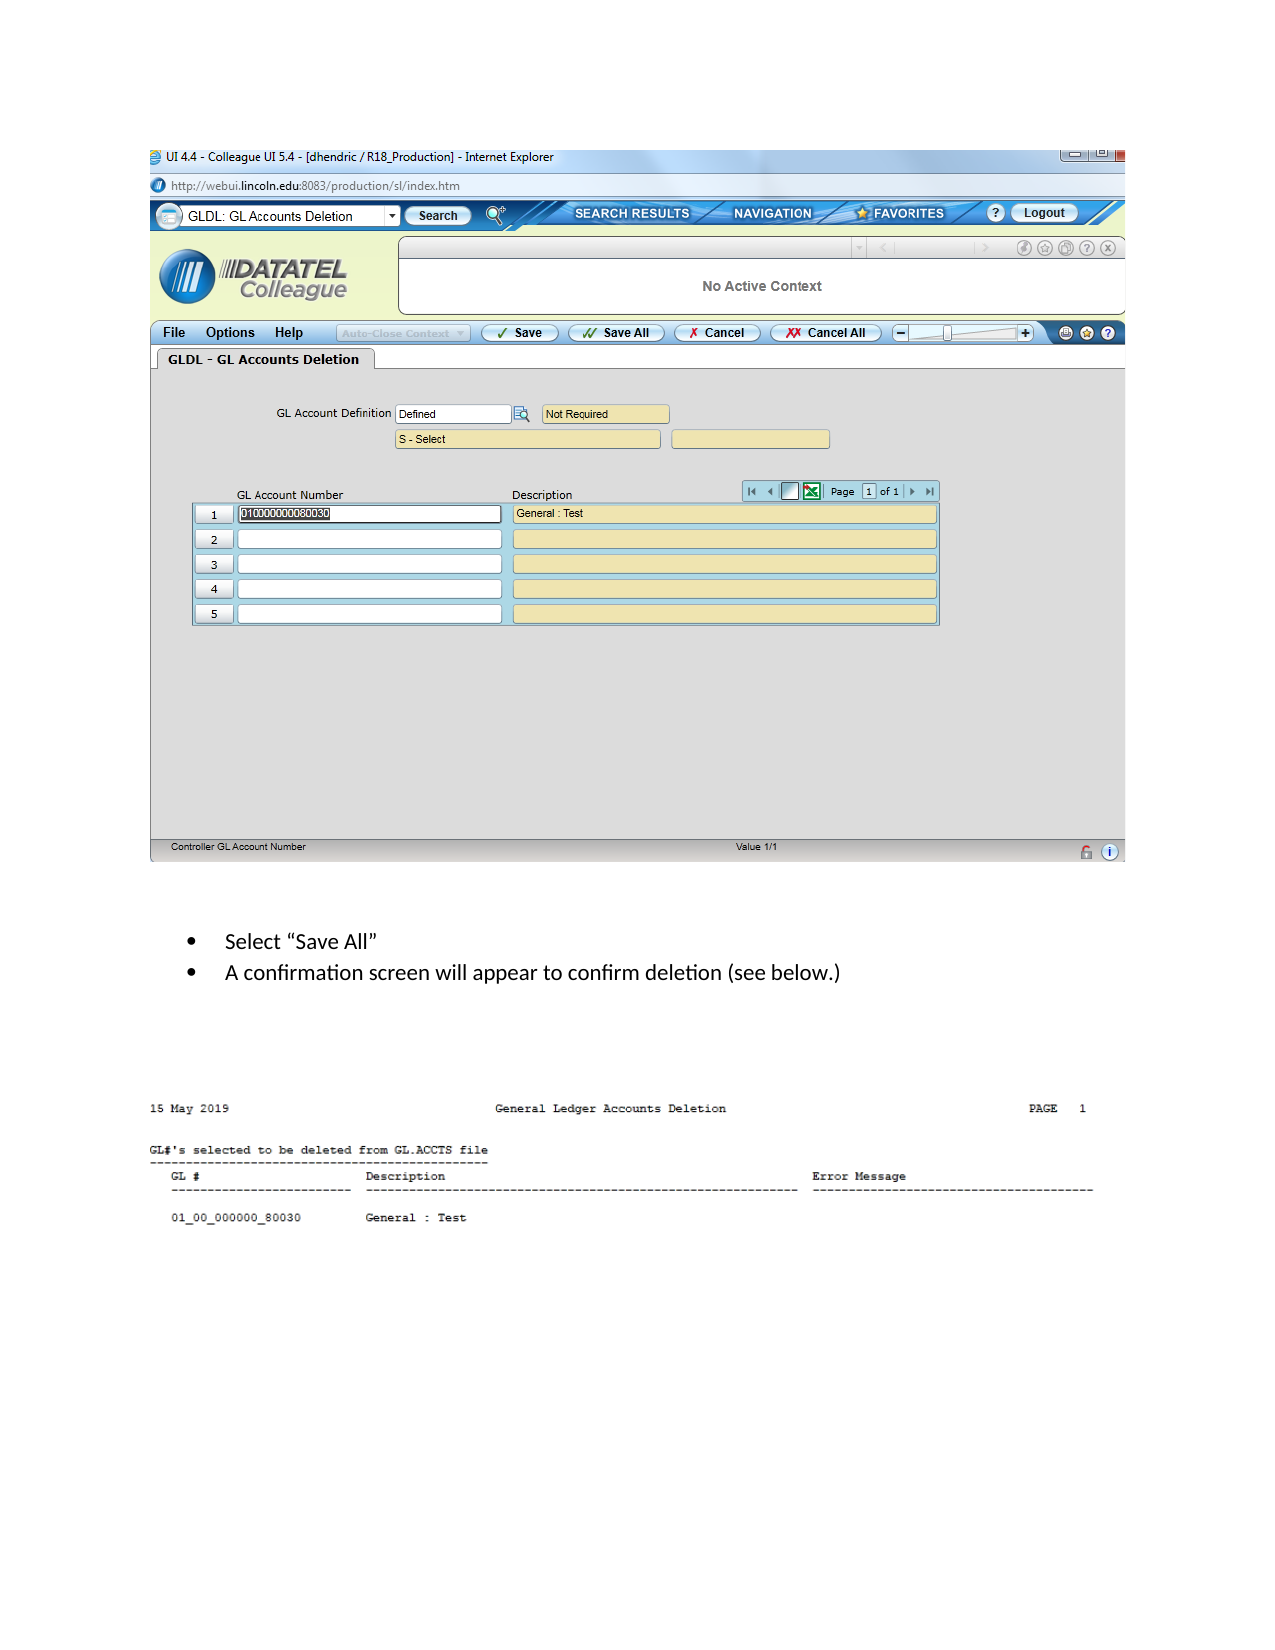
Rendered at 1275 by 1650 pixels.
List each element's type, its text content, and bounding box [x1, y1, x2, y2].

picture [150, 1098, 1125, 1337]
list A confirmation screen will appear to confirm deletion (see below.) [187, 958, 1125, 986]
list Select “Save All” [187, 927, 1125, 955]
picture [150, 150, 1125, 862]
